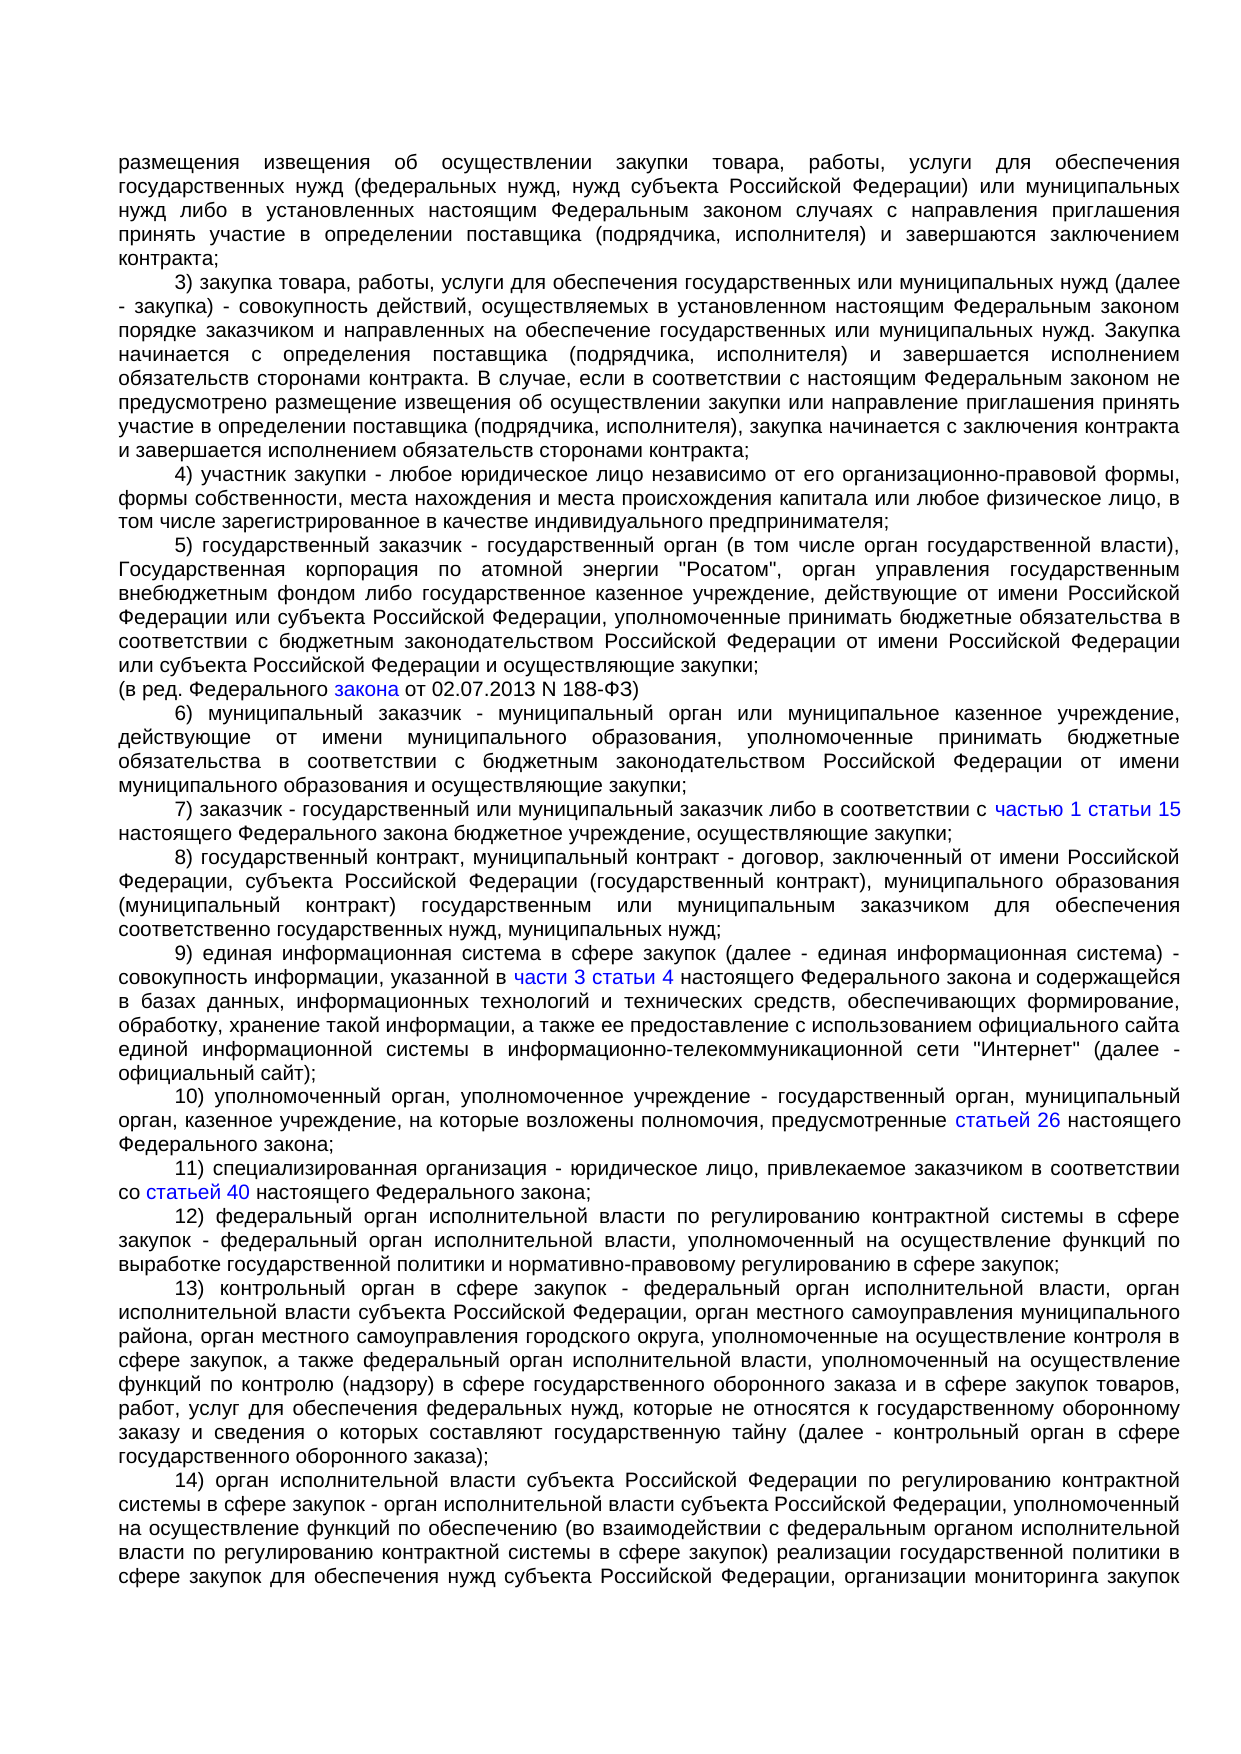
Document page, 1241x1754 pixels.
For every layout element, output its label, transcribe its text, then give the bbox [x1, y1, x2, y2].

text 11) специализированная организация - юридическое лицо, привлекаемое заказчиком в соответствии со статьей 40 настоящего Федерального закона; [118, 1156, 1181, 1204]
text (в ред. Федерального закона от 02.07.2013 N 188-ФЗ) [118, 677, 1181, 701]
text 13) контрольный орган в сфере закупок - федеральный орган исполнительной власти, орган исполнительной власти субъекта Российской Федерации, орган местного самоуправления муниципального района, орган местного самоуправления городского округа, уполномоченные на осуществление контроля в сфере закупок, а также федеральный орган исполнительной власти, уполномоченный на осуществление функций по контролю (надзору) в сфере государственного оборонного заказа и в сфере закупок товаров, работ, услуг для обеспечения федеральных нужд, которые не относятся к государственному оборонному заказу и сведения о которых составляют государственную тайну (далее - контрольный орган в сфере государственного оборонного заказа); [118, 1276, 1181, 1468]
text 10) уполномоченный орган, уполномоченное учреждение - государственный орган, муниципальный орган, казенное учреждение, на которые возложены полномочия, предусмотренные статьей 26 настоящего Федерального закона; [118, 1084, 1181, 1156]
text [118, 1468, 1181, 1587]
text 8) государственный контракт, муниципальный контракт - договор, заключенный от имени Российской Федерации, субъекта Российской Федерации (государственный контракт), муниципального образования (муниципальный контракт) государственным или муниципальным заказчиком для обеспечения соответственно государственных нужд, муниципальных нужд; [118, 845, 1181, 941]
text 7) заказчик - государственный или муниципальный заказчик либо в соответствии с частью 1 статьи 15 настоящего Федерального закона бюджетное учреждение, осуществляющие закупки; [118, 797, 1181, 845]
text 4) участник закупки - любое юридическое лицо независимо от его организационно-правовой формы, формы собственности, места нахождения и места происхождения капитала или любое физическое лицо, в том числе зарегистрированное в качестве индивидуального предпринимателя; [118, 461, 1181, 533]
text 5) государственный заказчик - государственный орган (в том числе орган государственной власти), Государственная корпорация по атомной энергии "Росатом", орган управления государственным внебюджетным фондом либо государственное казенное учреждение, действующие от имени Российской Федерации или субъекта Российской Федерации, уполномоченные принимать бюджетные обязательства в соответствии с бюджетным законодательством Российской Федерации от имени Российской Федерации или субъекта Российской Федерации и осуществляющие закупки; [118, 533, 1181, 677]
text 12) федеральный орган исполнительной власти по регулированию контрактной системы в сфере закупок - федеральный орган исполнительной власти, уполномоченный на осуществление функций по выработке государственной политики и нормативно-правовому регулированию в сфере закупок; [118, 1204, 1181, 1276]
text 3) закупка товара, работы, услуги для обеспечения государственных или муниципальных нужд (далее - закупка) - совокупность действий, осуществляемых в установленном настоящим Федеральным законом порядке заказчиком и направленных на обеспечение государственных или муниципальных нужд. Закупка начинается с определения поставщика (подрядчика, исполнителя) и завершается исполнением обязательств сторонами контракта. В случае, если в соответствии с настоящим Федеральным законом не предусмотрено размещение извещения об осуществлении закупки или направление приглашения принять участие в определении поставщика (подрядчика, исполнителя), закупка начинается с заключения контракта и завершается исполнением обязательств сторонами контракта; [118, 270, 1181, 461]
text 6) муниципальный заказчик - муниципальный орган или муниципальное казенное учреждение, действующие от имени муниципального образования, уполномоченные принимать бюджетные обязательства в соответствии с бюджетным законодательством Российской Федерации от имени муниципального образования и осуществляющие закупки; [118, 701, 1181, 797]
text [118, 150, 1181, 270]
text 9) единая информационная система в сфере закупок (далее - единая информационная система) - совокупность информации, указанной в части 3 статьи 4 настоящего Федерального закона и содержащейся в базах данных, информационных технологий и технических средств, обеспечивающих формирование, обработку, хранение такой информации, а также ее предоставление с использованием официального сайта единой информационной системы в информационно-телекоммуникационной сети "Интернет" (далее - официальный сайт); [118, 941, 1181, 1084]
